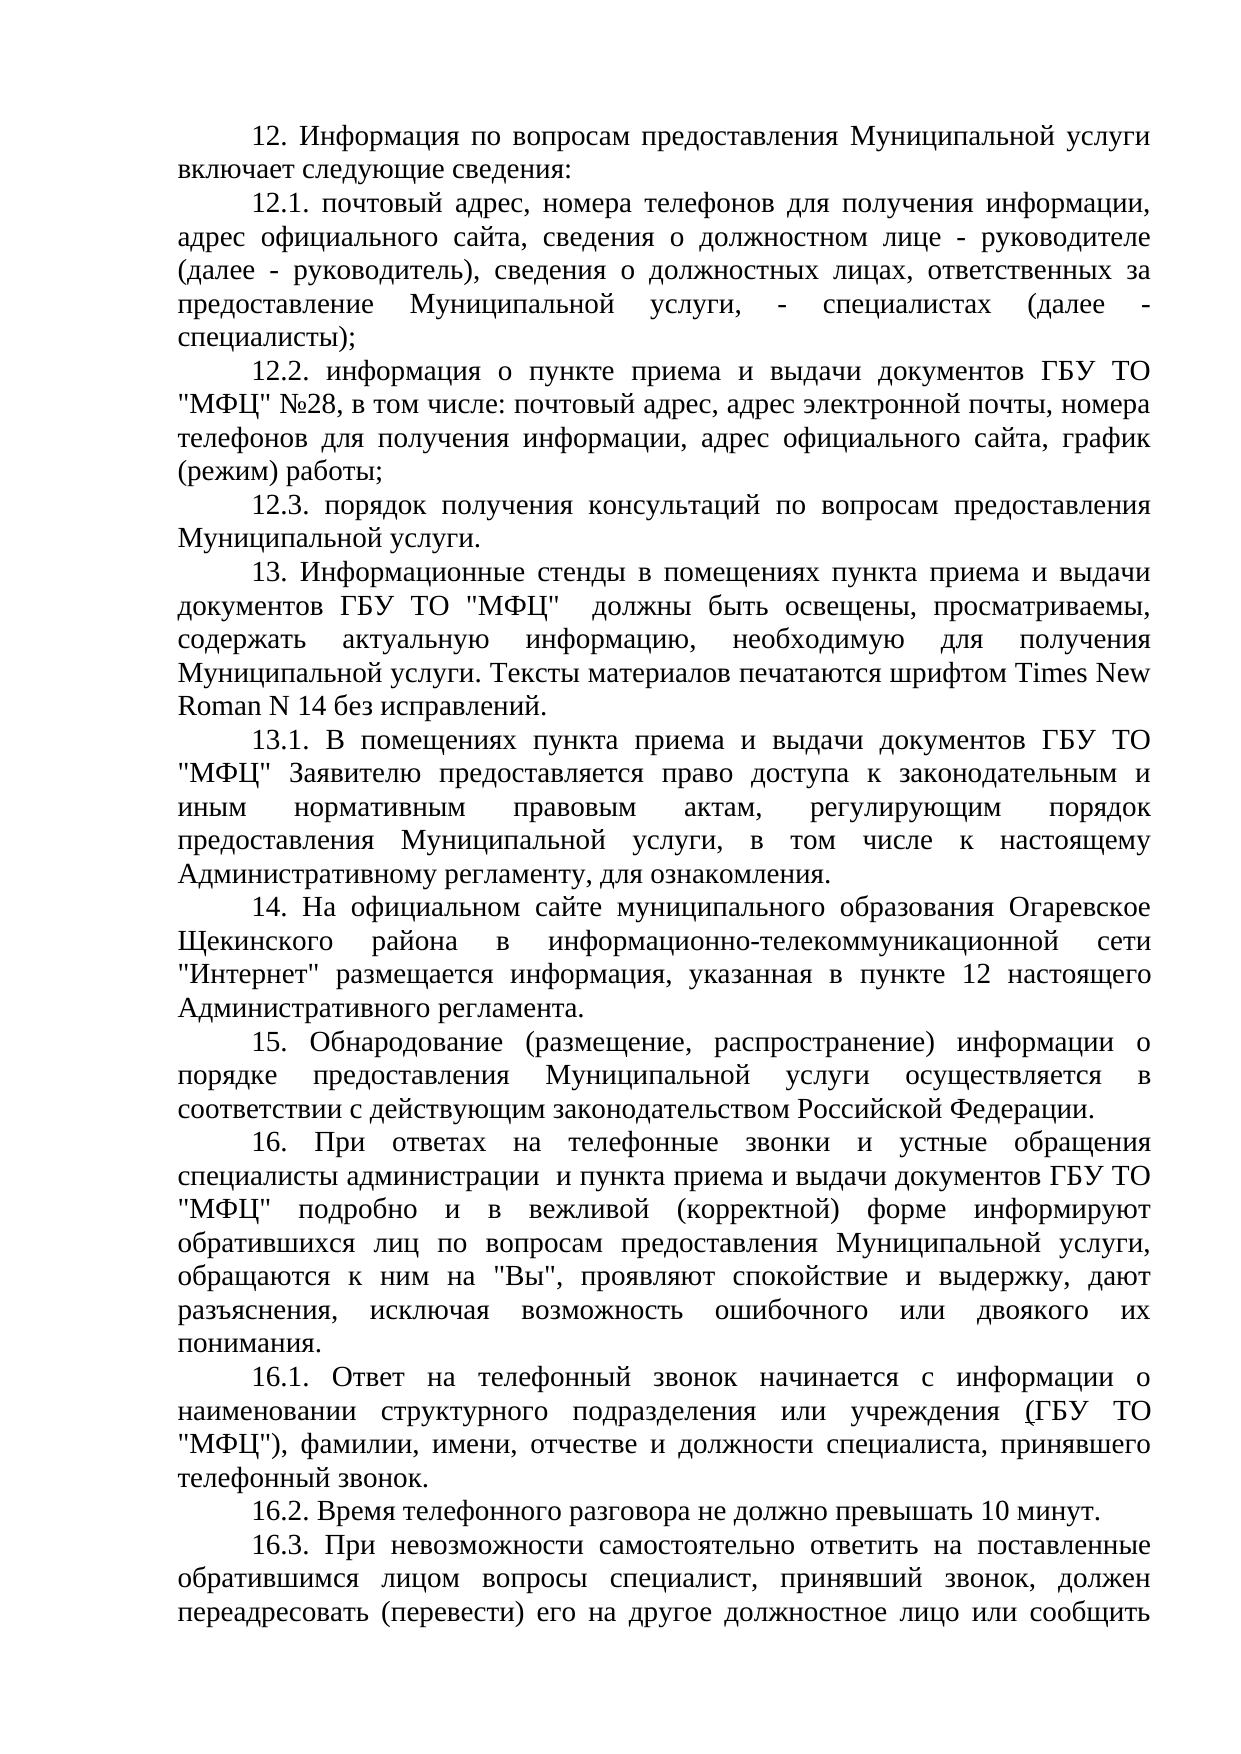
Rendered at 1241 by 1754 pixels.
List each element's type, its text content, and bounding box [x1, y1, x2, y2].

text 13. Информационные стенды в помещениях пункта приема и выдачи документов ГБУ ТО "МФЦ" должны быть освещены, просматриваемы, содержать актуальную информацию, необходимую для получения Муниципальной услуги. Тексты материалов печатаются шрифтом Times New Roman N 14 без исправлений. [177, 554, 1152, 722]
text 14. На официальном сайте муниципального образования Огаревское Щекинского района в информационно-телекоммуникационной сети "Интернет" размещается информация, указанная в пункте 12 настоящего Административного регламента. [177, 889, 1152, 1024]
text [177, 1527, 1152, 1627]
text 16. При ответах на телефонные звонки и устные обращения специалисты администрации и пункта приема и выдачи документов ГБУ ТО "МФЦ" подробно и в вежливой (корректной) форме информируют обратившихся лиц по вопросам предоставления Муниципальной услуги, обращаются к ним на "Вы", проявляют спокойствие и выдержку, дают разъяснения, исключая возможность ошибочного или двоякого их понимания. [177, 1124, 1152, 1359]
text 12. Информация по вопросам предоставления Муниципальной услуги включает следующие сведения: [177, 118, 1152, 185]
text 12.1. почтовый адрес, номера телефонов для получения информации, адрес официального сайта, сведения о должностном лице - руководителе (далее - руководитель), сведения о должностных лицах, ответственных за предоставление Муниципальной услуги, - специалистах (далее - специалисты); [177, 185, 1152, 353]
text 15. Обнародование (размещение, распространение) информации о порядке предоставления Муниципальной услуги осуществляется в соответствии с действующим законодательством Российской Федерации. [177, 1024, 1152, 1124]
text 12.2. информация о пункте приема и выдачи документов ГБУ ТО "МФЦ" №28, в том числе: почтовый адрес, адрес электронной почты, номера телефонов для получения информации, адрес официального сайта, график (режим) работы; [177, 353, 1152, 487]
text 12.3. порядок получения консультаций по вопросам предоставления Муниципальной услуги. [177, 487, 1152, 554]
text 13.1. В помещениях пункта приема и выдачи документов ГБУ ТО "МФЦ" Заявителю предоставляется право доступа к законодательным и иным нормативным правовым актам, регулирующим порядок предоставления Муниципальной услуги, в том числе к настоящему Административному регламенту, для ознакомления. [177, 722, 1152, 889]
text 16.1. Ответ на телефонный звонок начинается с информации о наименовании структурного подразделения или учреждения (ГБУ ТО "МФЦ"), фамилии, имени, отчестве и должности специалиста, принявшего телефонный звонок. [177, 1359, 1152, 1493]
text 16.2. Время телефонного разговора не должно превышать 10 минут. [177, 1493, 1152, 1527]
